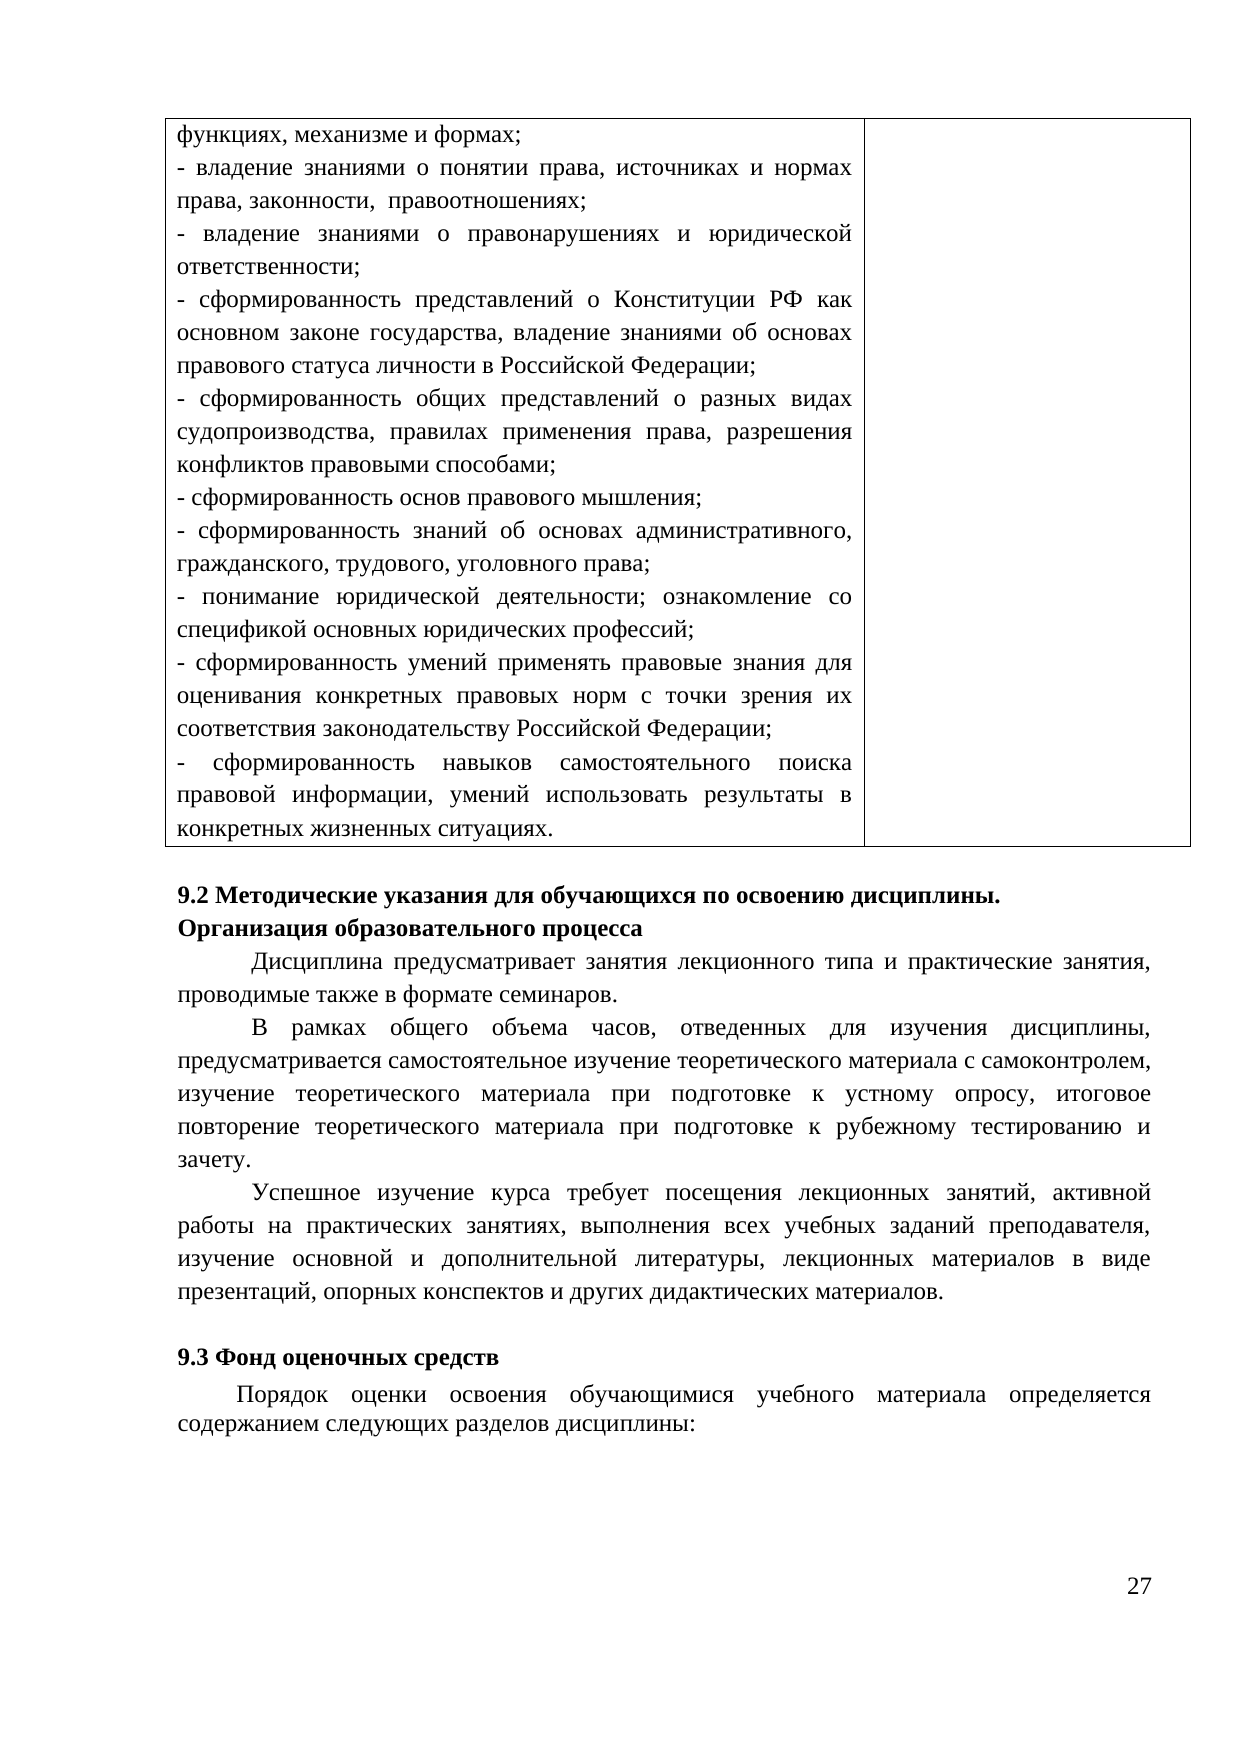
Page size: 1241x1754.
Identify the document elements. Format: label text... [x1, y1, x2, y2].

text В рамках общего объема часов, отведенных для изучения дисциплины, предусматривается самостоятельное изучение теоретического материала с самоконтролем, изучение теоретического материала при подготовке к устному опросу, итоговое повторение теоретического материала при подготовке к рубежному тестированию и зачету. [177, 1012, 1152, 1173]
text 9.3 Фонд оценочных средств [177, 1342, 1152, 1371]
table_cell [166, 119, 864, 846]
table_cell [865, 119, 1190, 846]
text Порядок оценки освоения обучающимися учебного материала определяется содержанием следующих разделов дисциплины: [177, 1379, 1152, 1437]
text Успешное изучение курса требует посещения лекционных занятий, активной работы на практических занятиях, выполнения всех учебных заданий преподавателя, изучение основной и дополнительной литературы, лекционных материалов в виде презентаций, опорных конспектов и других дидактических материалов. [177, 1177, 1152, 1305]
text Дисциплина предусматривает занятия лекционного типа и практические занятия, проводимые также в формате семинаров. [177, 946, 1152, 1007]
text 9.2 Методические указания для обучающихся по освоению дисциплины. Организация образовательного процесса [177, 880, 1152, 941]
